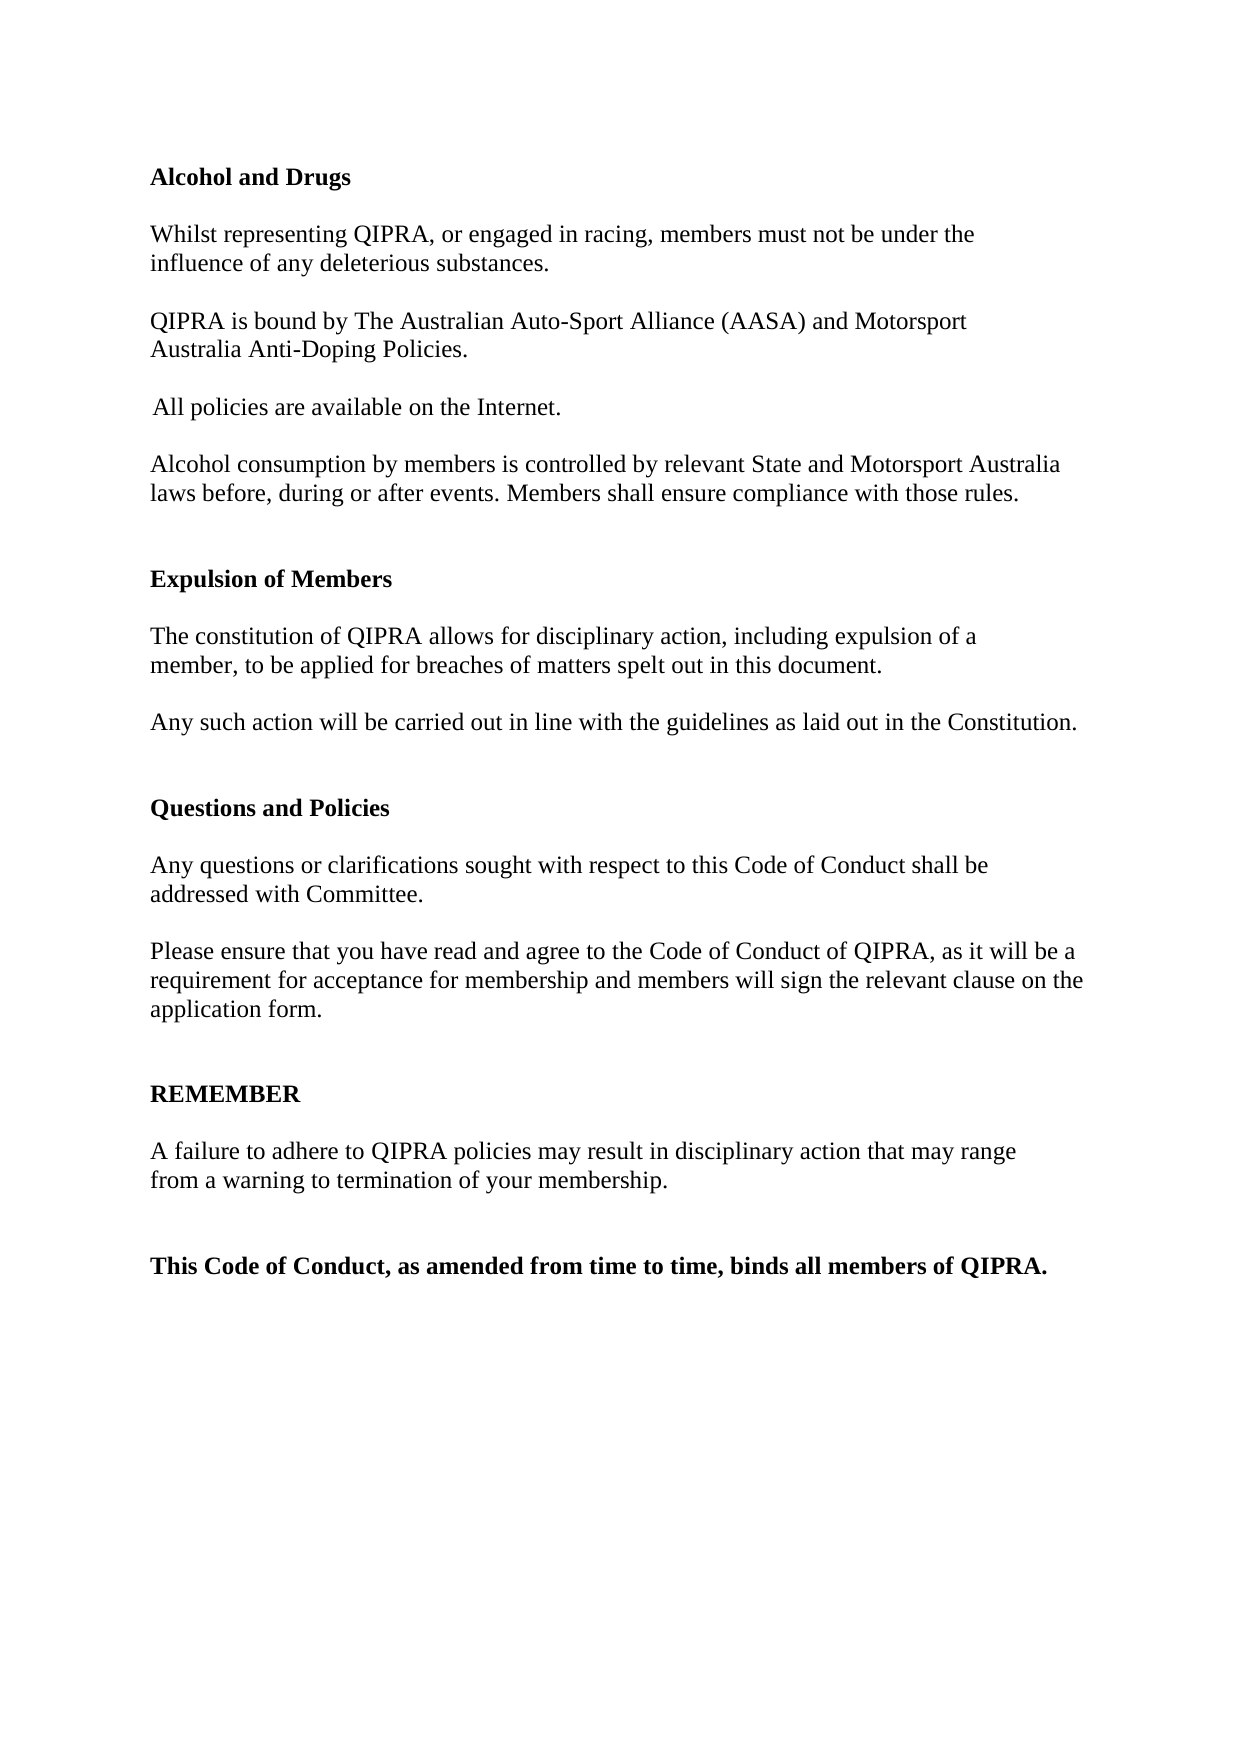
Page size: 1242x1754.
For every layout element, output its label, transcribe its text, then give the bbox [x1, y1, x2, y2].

text Whilst representing QIPRA, or engaged in racing, members must not be under the influence of any deleterious substances. [150, 219, 993, 277]
text Any questions or clarifications sought with respect to this Code of Conduct shall be addressed with Committee. [150, 850, 992, 907]
text QIPRA is bound by The Australian Auto-Sport Alliance (AASA) and Motorsport Australia Anti-Doping Policies. [150, 306, 1062, 363]
text This Code of Conduct, as amended from time to time, binds all members of QIPRA. [150, 1251, 1092, 1279]
text Alcohol consumption by members is controlled by relevant State and Motorsport Australia laws before, during or after events. Members shall ensure compliance with those rules. [150, 449, 1079, 507]
text All policies are available on the Internet. [139, 392, 1092, 421]
text Please ensure that you have read and agree to the Code of Conduct of QIPRA, as it will be a requirement for acceptance for membership and members will sign the relevant clause on the application form. [150, 936, 1084, 1022]
text The constitution of QIPRA allows for disciplinary action, including expulsion of a member, to be applied for breaches of matters spelt out in this document. [150, 621, 1004, 678]
text Any such action will be carried out in line with the guidelines as laid out in the Constitution. [150, 707, 1092, 736]
text REMEMBER [150, 1079, 1092, 1108]
text Alcohol and Drugs [150, 162, 1092, 191]
text Questions and Policies [150, 793, 1092, 822]
text A failure to adhere to QIPRA policies may result in disciplinary action that may range from a warning to termination of your membership. [150, 1136, 1041, 1194]
text Expulsion of Members [150, 564, 1092, 593]
